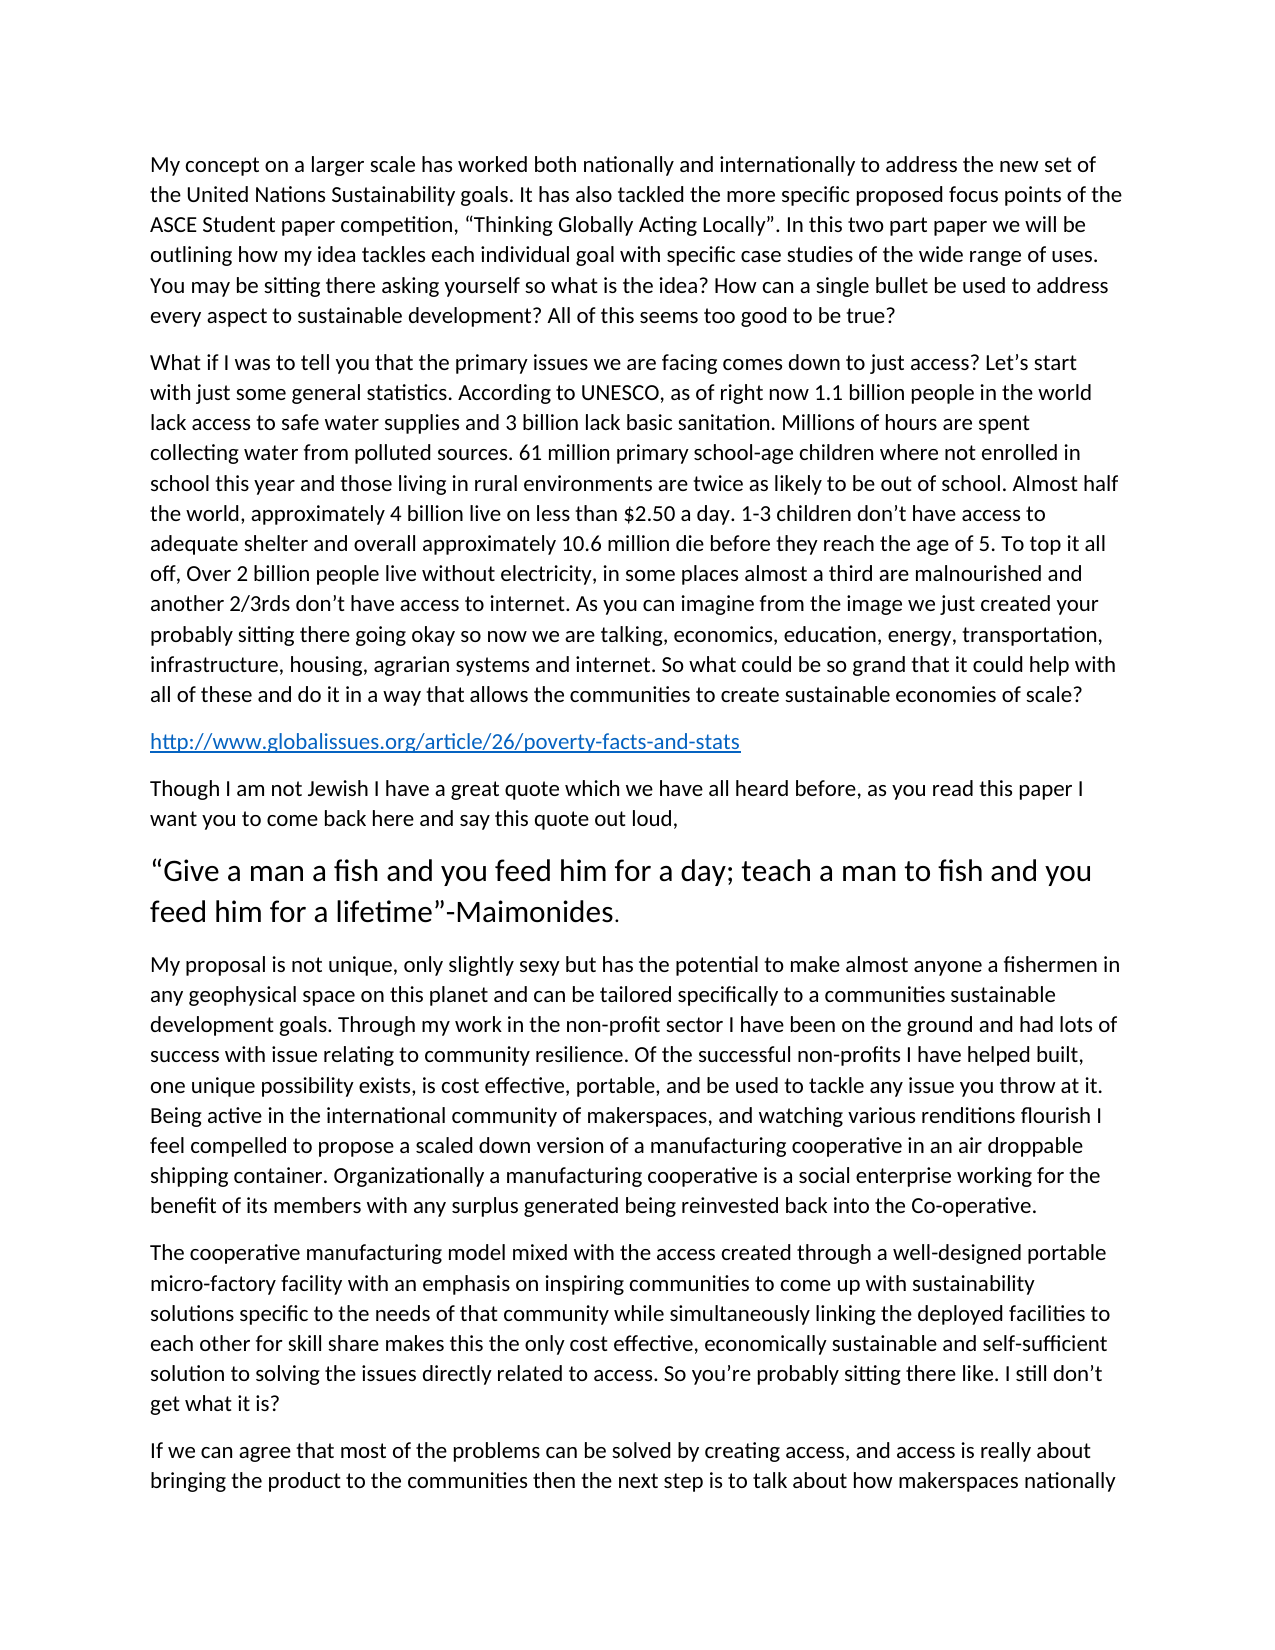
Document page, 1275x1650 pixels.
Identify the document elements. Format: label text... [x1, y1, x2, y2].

text Though I am not Jewish I have a great quote which we have all heard before, as you read this paper I want you to come back here and say this quote out loud, [150, 774, 1125, 832]
text My proposal is not unique, only slightly sexy but has the potential to make almost anyone a fishermen in any geophysical space on this planet and can be tailored specifically to a communities sustainable development goals. Through my work in the non-profit sector I have been on the ground and had lots of success with issue relating to community resilience. Of the successful non-profits I have helped built, one unique possibility exists, is cost effective, portable, and be used to tackle any issue you throw at it. Being active in the international community of makerspaces, and watching various renditions flourish I feel compelled to propose a scaled down version of a manufacturing cooperative in an air droppable shipping container. Organizationally a manufacturing cooperative is a social enterprise working for the benefit of its members with any surplus generated being reinvested back into the Co-operative. [150, 950, 1125, 1220]
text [150, 1436, 1125, 1495]
text What if I was to tell you that the primary issues we are facing comes down to just access? Let’s start with just some general statistics. According to UNESCO, as of right now 1.1 billion people in the world lack access to safe water supplies and 3 billion lack basic sanitation. Millions of hours are spent collecting water from polluted sources. 61 million primary school-age children where not enrolled in school this year and those living in rural environments are twice as likely to be out of school. Almost half the world, approximately 4 billion live on less than $2.50 a day. 1-3 children don’t have access to adequate shelter and overall approximately 10.6 million die before they reach the age of 5. To top it all off, Over 2 billion people live without electricity, in some places almost a third are malnourished and another 2/3rds don’t have access to internet. As you can imagine from the image we just created your probably sitting there going okay so now we are talking, economics, education, energy, transportation, infrastructure, housing, agrarian systems and internet. So what could be so grand that it could help with all of these and do it in a way that allows the communities to create sustainable economies of scale? [150, 348, 1125, 708]
text The cooperative manufacturing model mixed with the access created through a well-designed portable micro-factory facility with an emphasis on inspiring communities to come up with sustainability solutions specific to the needs of that community while simultaneously linking the deployed facilities to each other for skill share makes this the only cost effective, economically sustainable and self-sufficient solution to solving the issues directly related to access. So you’re probably sitting there like. I still don’t get what it is? [150, 1238, 1125, 1418]
text My concept on a larger scale has worked both nationally and internationally to address the new set of the United Nations Sustainability goals. It has also tackled the more specific proposed focus points of the ASCE Student paper competition, “Thinking Globally Acting Locally”. In this two part paper we will be outlining how my idea tackles each individual goal with specific case studies of the wide range of uses. You may be sitting there asking yourself so what is the idea? How can a single bullet be used to address every aspect to sustainable development? All of this seems too good to be true? [150, 150, 1125, 329]
text “Give a man a fish and you feed him for a day; teach a man to fish and you feed him for a lifetime”-Maimonides. [150, 851, 1125, 930]
text http://www.globalissues.org/article/26/poverty-facts-and-stats [150, 727, 1125, 755]
